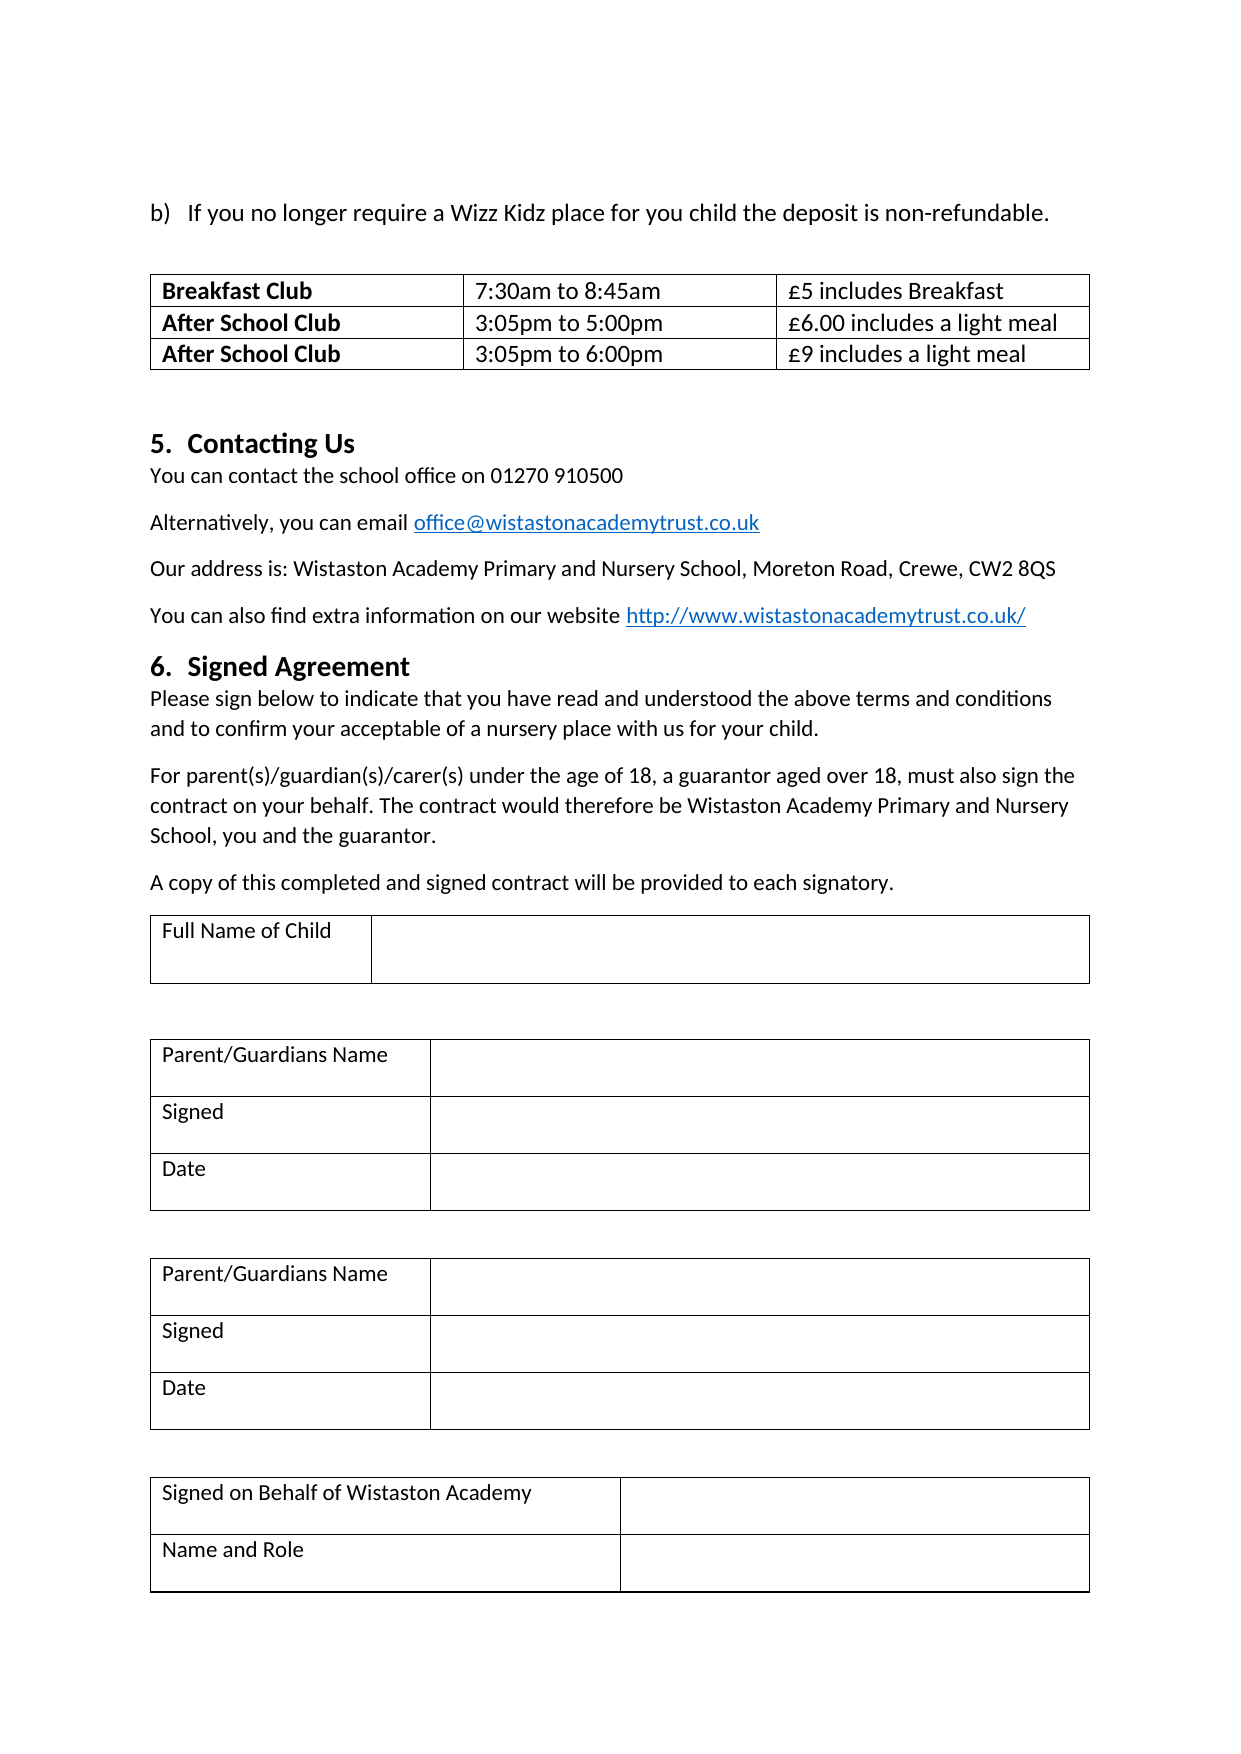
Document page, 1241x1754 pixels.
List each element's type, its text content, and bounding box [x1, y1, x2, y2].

text Our address is: Wistaston Academy Primary and Nursery School, Moreton Road, Crewe, CW2 8QS [150, 554, 1090, 582]
table_header [372, 916, 1089, 983]
table_cell 3:05pm to 6:00pm [464, 339, 776, 369]
list Contacting Us [150, 425, 1090, 461]
table_header [431, 1040, 1089, 1096]
table_header [621, 1478, 1089, 1534]
text You can also find extra information on our website http://www.wistastonacademytrust.co.uk/ [150, 601, 1090, 629]
table_cell [431, 1097, 1089, 1153]
table_cell Date [151, 1154, 430, 1210]
table_cell Date [151, 1373, 430, 1429]
list If you no longer require a Wizz Kidz place for you child the deposit is non-refundable. [150, 197, 1090, 227]
table_cell [431, 1373, 1089, 1429]
text Alternatively, you can email office@wistastonacademytrust.co.uk [150, 508, 1090, 536]
table_header Breakfast Club [151, 275, 463, 306]
table_cell £9 includes a light meal [777, 339, 1089, 369]
table_header Parent/Guardians Name [151, 1040, 430, 1096]
table_header Full Name of Child [151, 916, 371, 983]
table_cell After School Club [151, 307, 463, 337]
table_cell £6.00 includes a light meal [777, 307, 1089, 337]
table_cell After School Club [151, 339, 463, 369]
table_cell Signed [151, 1316, 430, 1372]
table_cell [431, 1316, 1089, 1372]
table_header £5 includes Breakfast [777, 275, 1089, 306]
table_cell Name and Role [151, 1535, 620, 1591]
text For parent(s)/guardian(s)/carer(s) under the age of 18, a guarantor aged over 18, must also sign the contract on your behalf. The contract would therefore be Wistaston Academy Primary and Nursery School, you and the guarantor. [150, 761, 1090, 849]
table_header [431, 1259, 1089, 1315]
table_header 7:30am to 8:45am [464, 275, 776, 306]
list Signed Agreement [150, 648, 1090, 684]
table_cell Signed [151, 1097, 430, 1153]
text You can contact the school office on 01270 910500 [150, 461, 1090, 489]
table_header Parent/Guardians Name [151, 1259, 430, 1315]
table_cell 3:05pm to 5:00pm [464, 307, 776, 337]
text A copy of this completed and signed contract will be provided to each signatory. [150, 868, 1090, 896]
table_cell [621, 1535, 1089, 1591]
text Please sign below to indicate that you have read and understood the above terms and conditions and to confirm your acceptable of a nursery place with us for your child. [150, 684, 1090, 742]
table_header Signed on Behalf of Wistaston Academy [151, 1478, 620, 1534]
table_cell [431, 1154, 1089, 1210]
